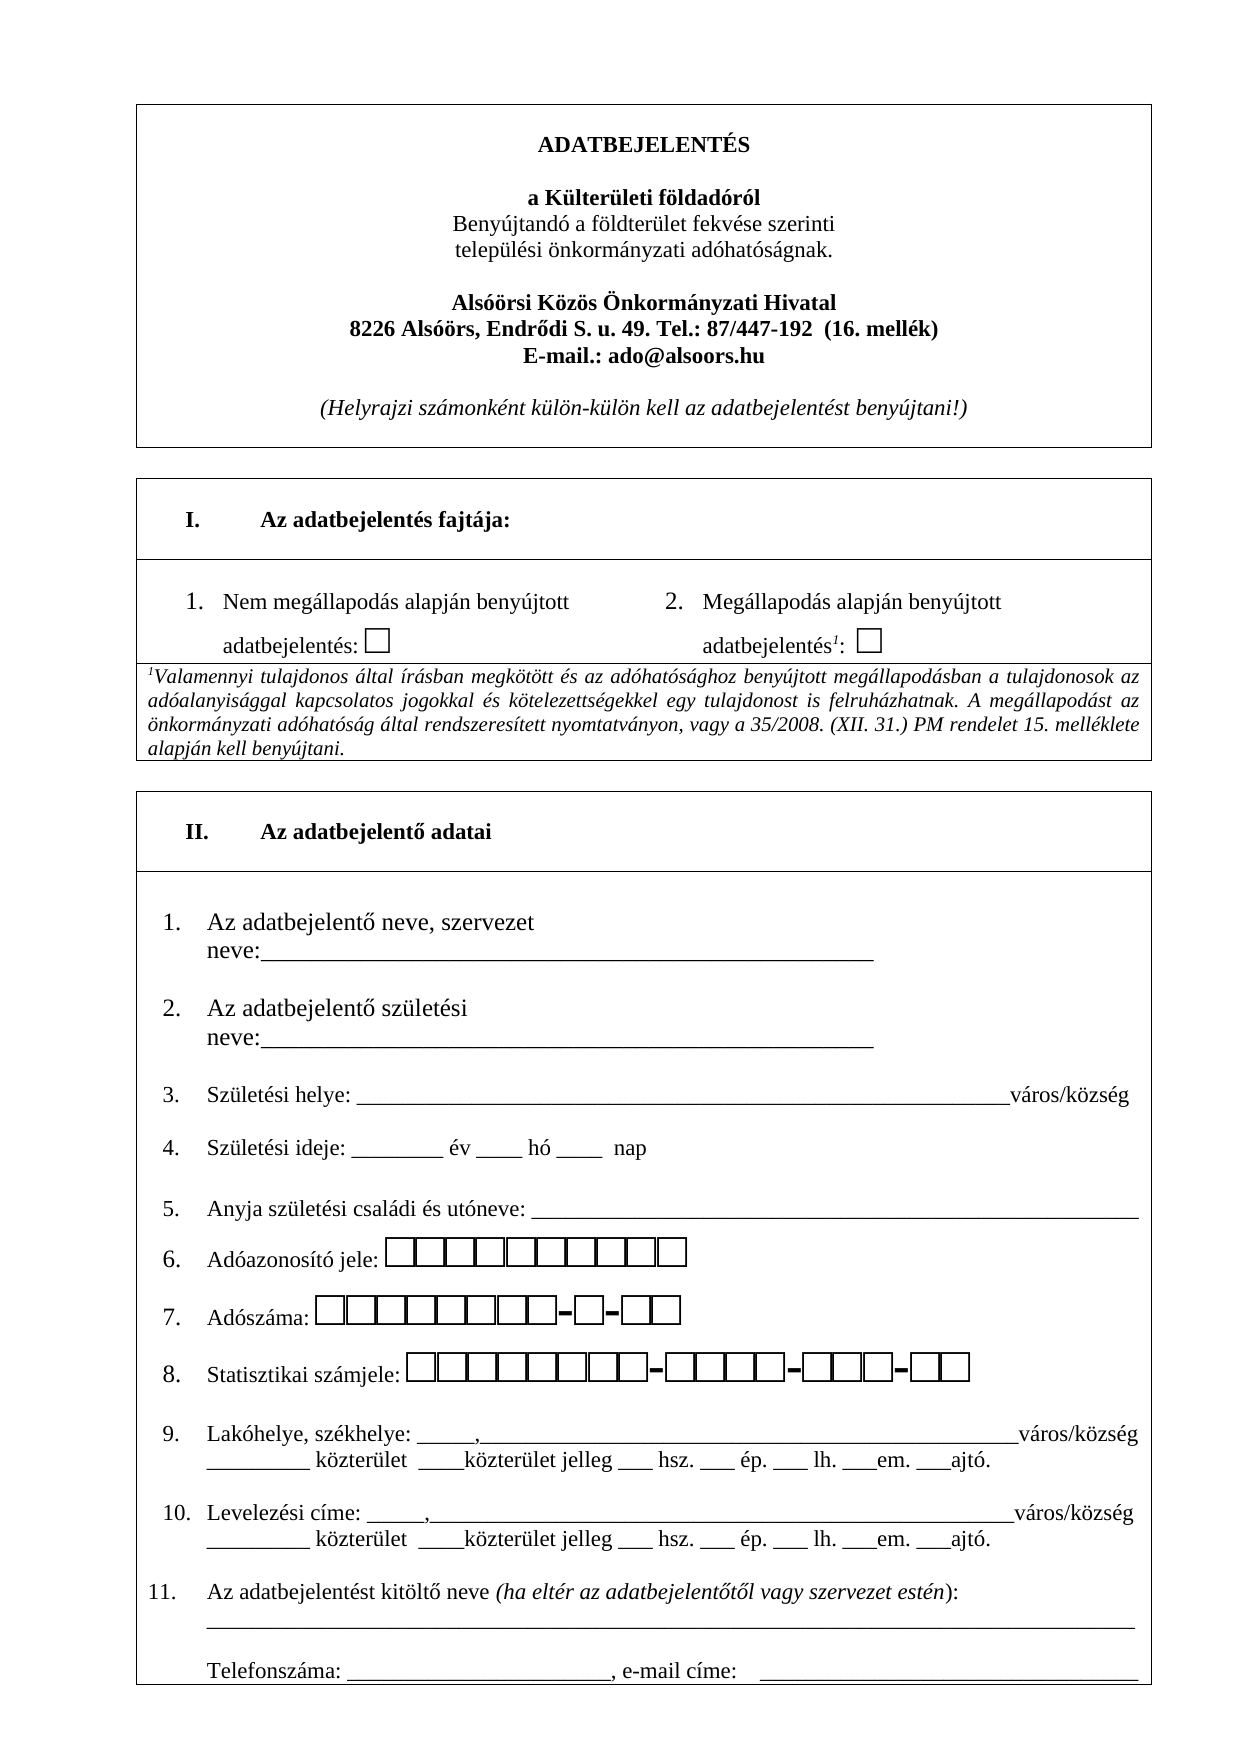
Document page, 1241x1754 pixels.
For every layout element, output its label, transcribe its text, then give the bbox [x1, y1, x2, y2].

table_header ADATBEJELENTÉS a Külterületi földadóról Benyújtandó a földterület fekvése szerinti települési önkormányzati adóhatóságnak. Alsóörsi Közös Önkormányzati Hivatal 8226 Alsóörs, Endrődi S. u. 49. Tel.: 87/447-192 (16. mellék) E-mail.: ado@alsoors.hu (Helyrajzi számonként külön-külön kell az adatbejelentést benyújtani!) [137, 105, 1151, 447]
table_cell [137, 872, 1151, 1684]
table_header Az adatbejelentés fajtája: [137, 479, 1151, 558]
table_cell Nem megállapodás alapján benyújtott adatbejelentés: □ [137, 560, 616, 662]
table_header Az adatbejelentő adatai [137, 792, 1151, 871]
table_cell 1Valamennyi tulajdonos által írásban megkötött és az adóhatósághoz benyújtott megállapodásban a tulajdonosok az adóalanyisággal kapcsolatos jogokkal és kötelezettségekkel egy tulajdonost is felruházhatnak. A megállapodást az önkormányzati adóhatóság által rendszeresített nyomtatványon, vagy a 35/2008. (XII. 31.) PM rendelet 15. melléklete alapján kell benyújtani. [137, 664, 1151, 760]
table_cell Megállapodás alapján benyújtott adatbejelentés1: □ [616, 560, 1151, 662]
